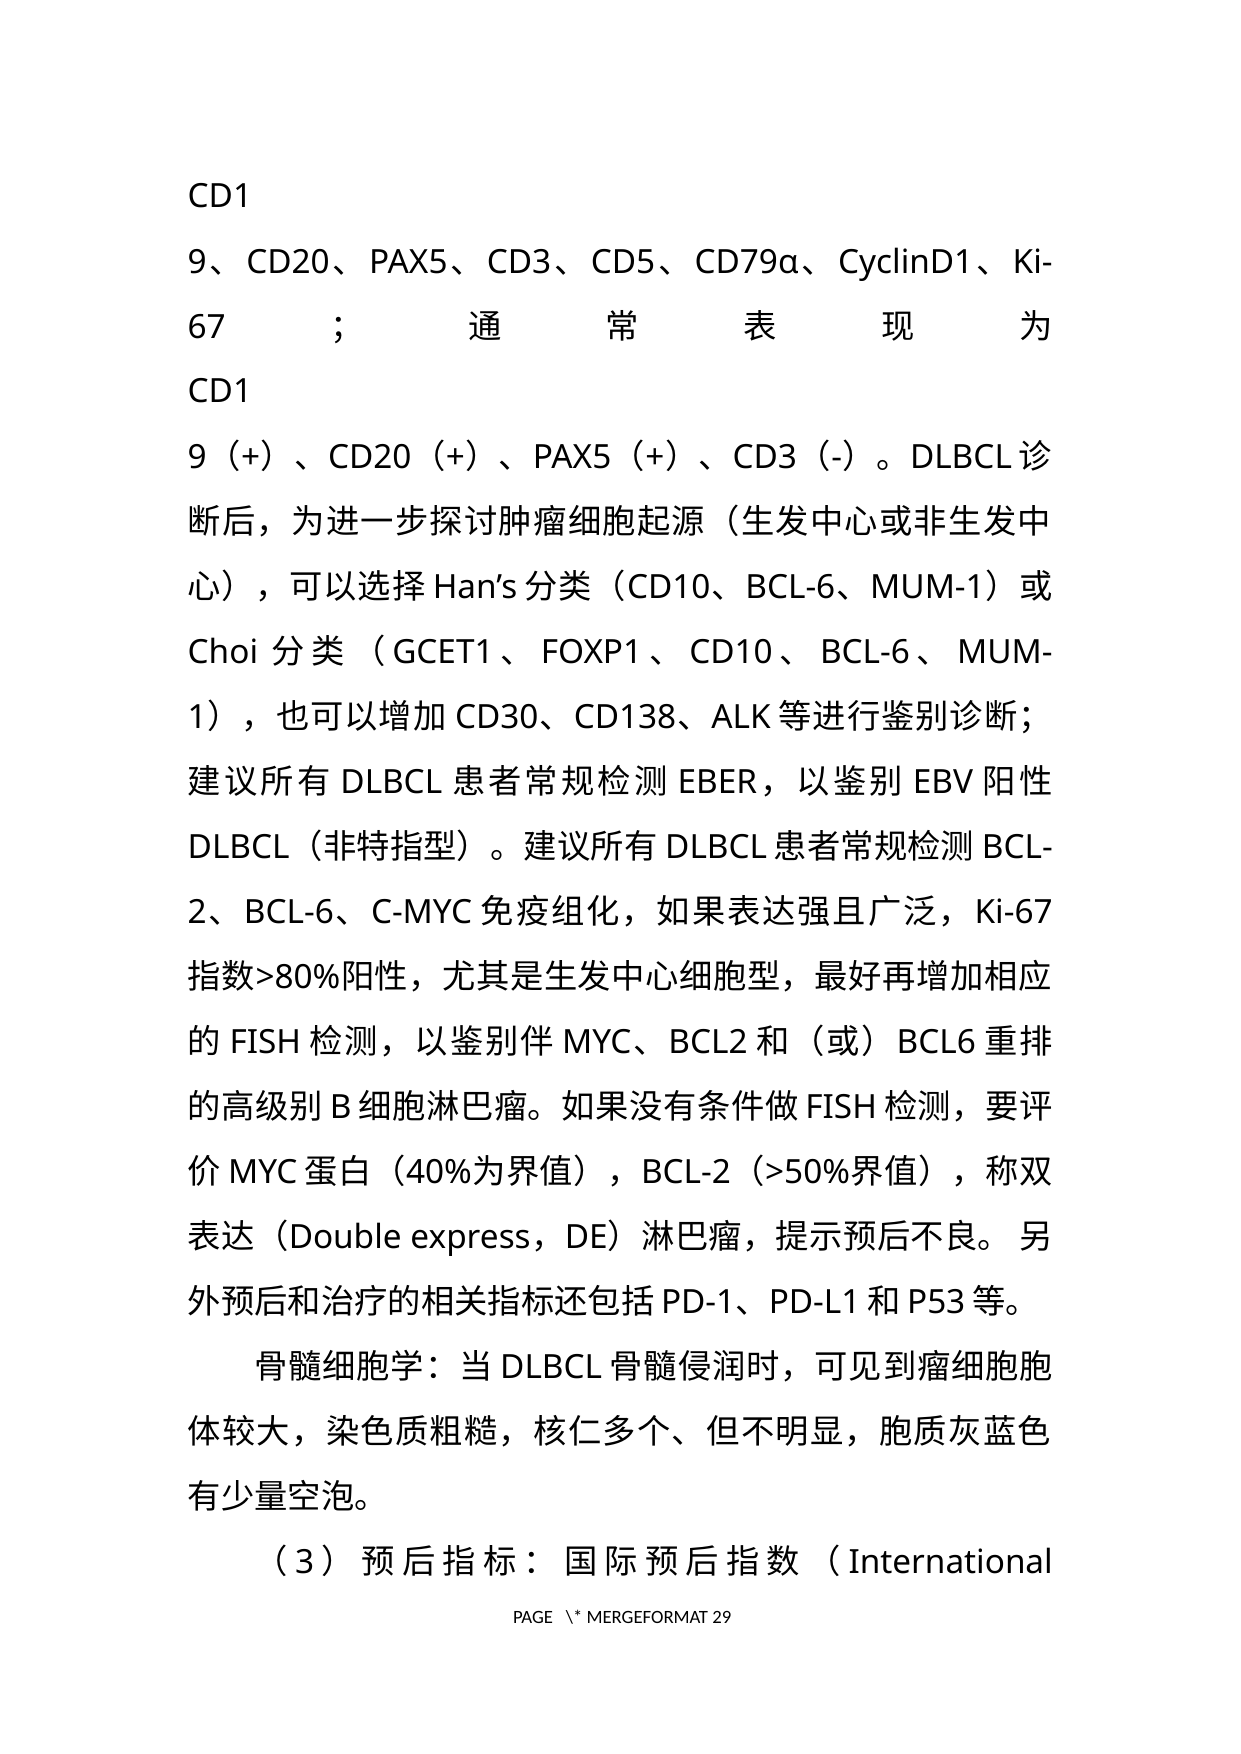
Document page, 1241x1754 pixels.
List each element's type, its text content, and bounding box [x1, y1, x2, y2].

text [187, 1527, 1053, 1592]
text 骨髓细胞学：当DLBCL骨髓侵润时，可见到瘤细胞胞体较大，染色质粗糙，核仁多个、但不明显，胞质灰蓝色、有少量空泡。 [187, 1332, 1053, 1527]
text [187, 162, 1053, 1332]
